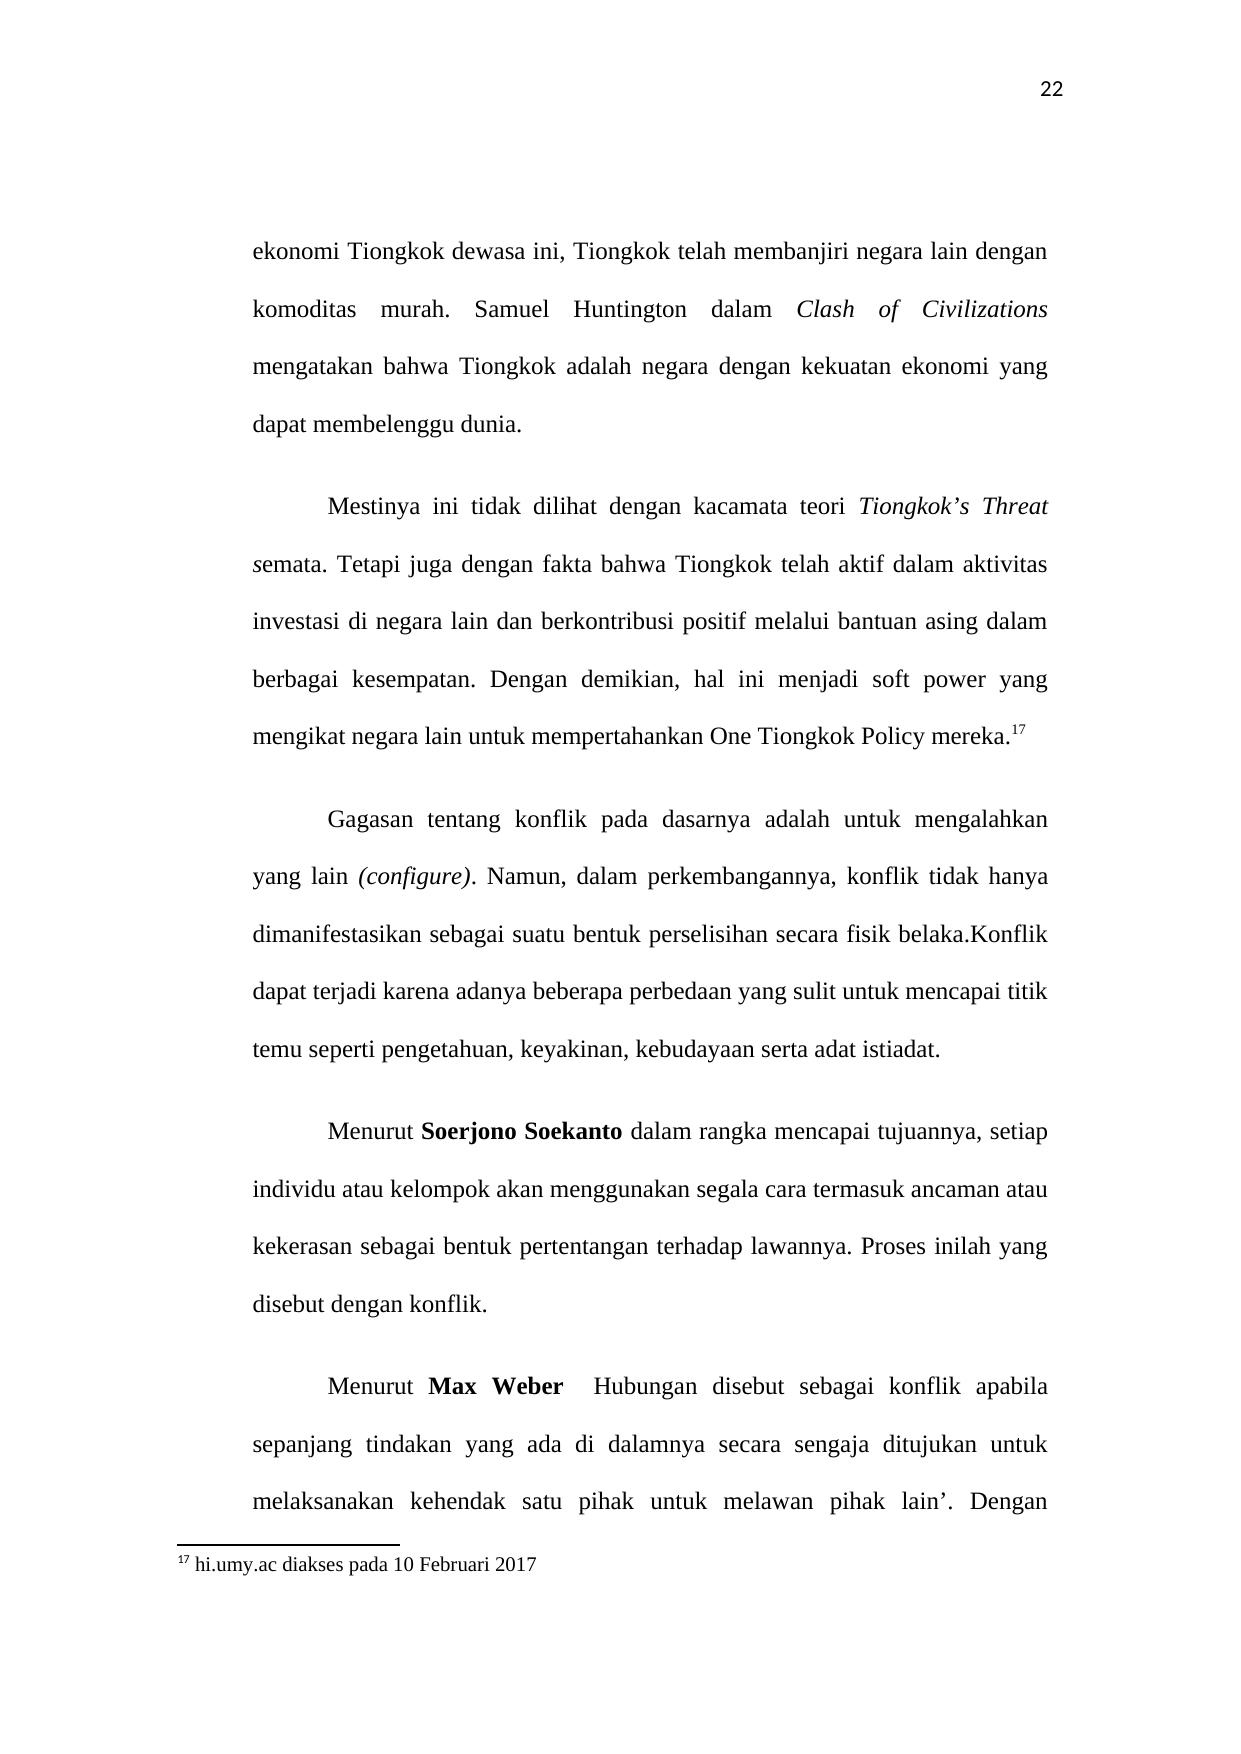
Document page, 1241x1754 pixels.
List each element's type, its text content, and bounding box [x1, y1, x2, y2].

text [252, 236, 1048, 437]
text Gagasan tentang konflik pada dasarnya adalah untuk mengalahkan yang lain (configure). Namun, dalam perkembangannya, konflik tidak hanya dimanifestasikan sebagai suatu bentuk perselisihan secara fisik belaka.Konflik dapat terjadi karena adanya beberapa perbedaan yang sulit untuk mencapai titik temu seperti pengetahuan, keyakinan, kebudayaan serta adat istiadat. [252, 804, 1048, 1062]
text Mestinya ini tidak dilihat dengan kacamata teori Tiongkok’s Threat semata. Tetapi juga dengan fakta bahwa Tiongkok telah aktif dalam aktivitas investasi di negara lain dan berkontribusi positif melalui bantuan asing dalam berbagai kesempatan. Dengan demikian, hal ini menjadi soft power yang mengikat negara lain untuk mempertahankan One Tiongkok Policy mereka. [252, 491, 1048, 750]
text Menurut Soerjono Soekanto dalam rangka mencapai tujuannya, setiap individu atau kelompok akan menggunakan segala cara termasuk ancaman atau kekerasan sebagai bentuk pertentangan terhadap lawannya. Proses inilah yang disebut dengan konflik. [252, 1116, 1048, 1317]
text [252, 1371, 1048, 1515]
